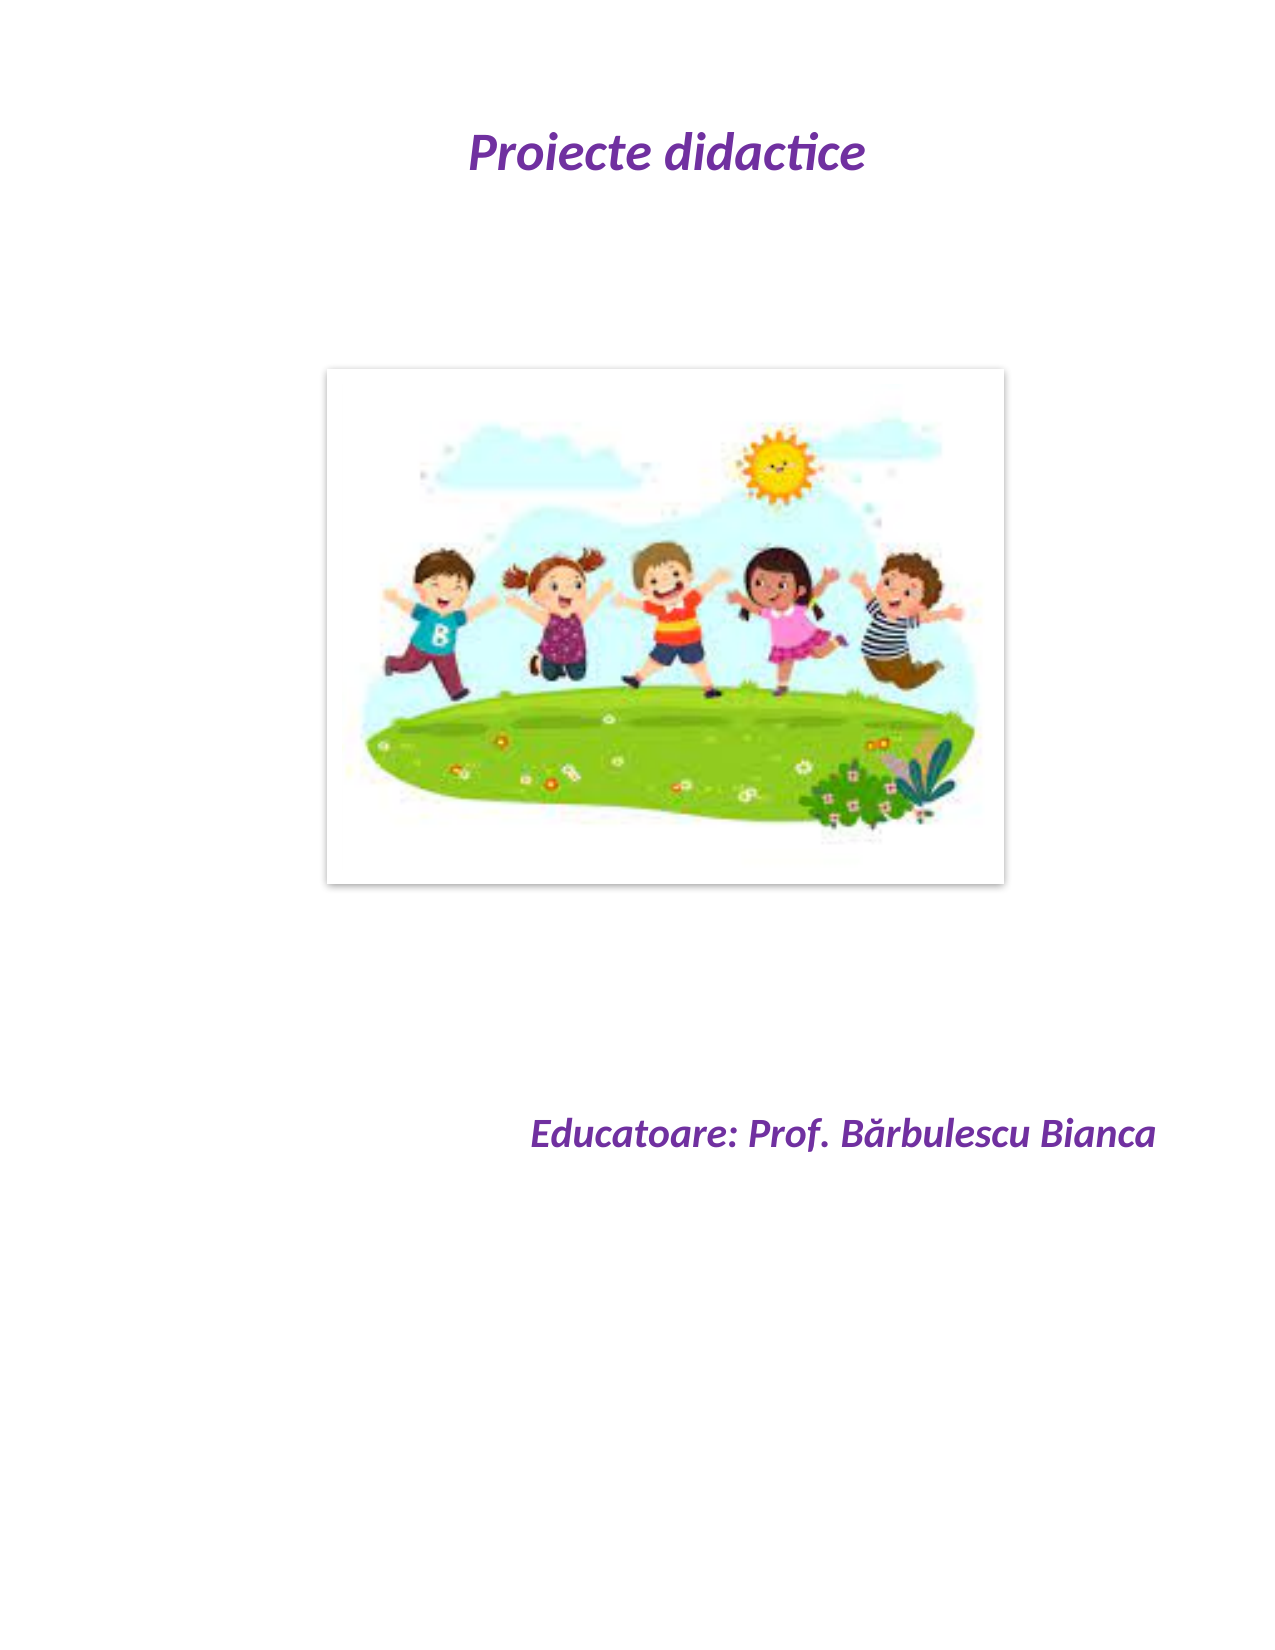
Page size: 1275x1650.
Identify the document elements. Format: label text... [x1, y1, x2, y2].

text Proiecte didactice [177, 118, 1157, 184]
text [177, 1107, 1157, 1157]
picture [342, 384, 990, 870]
